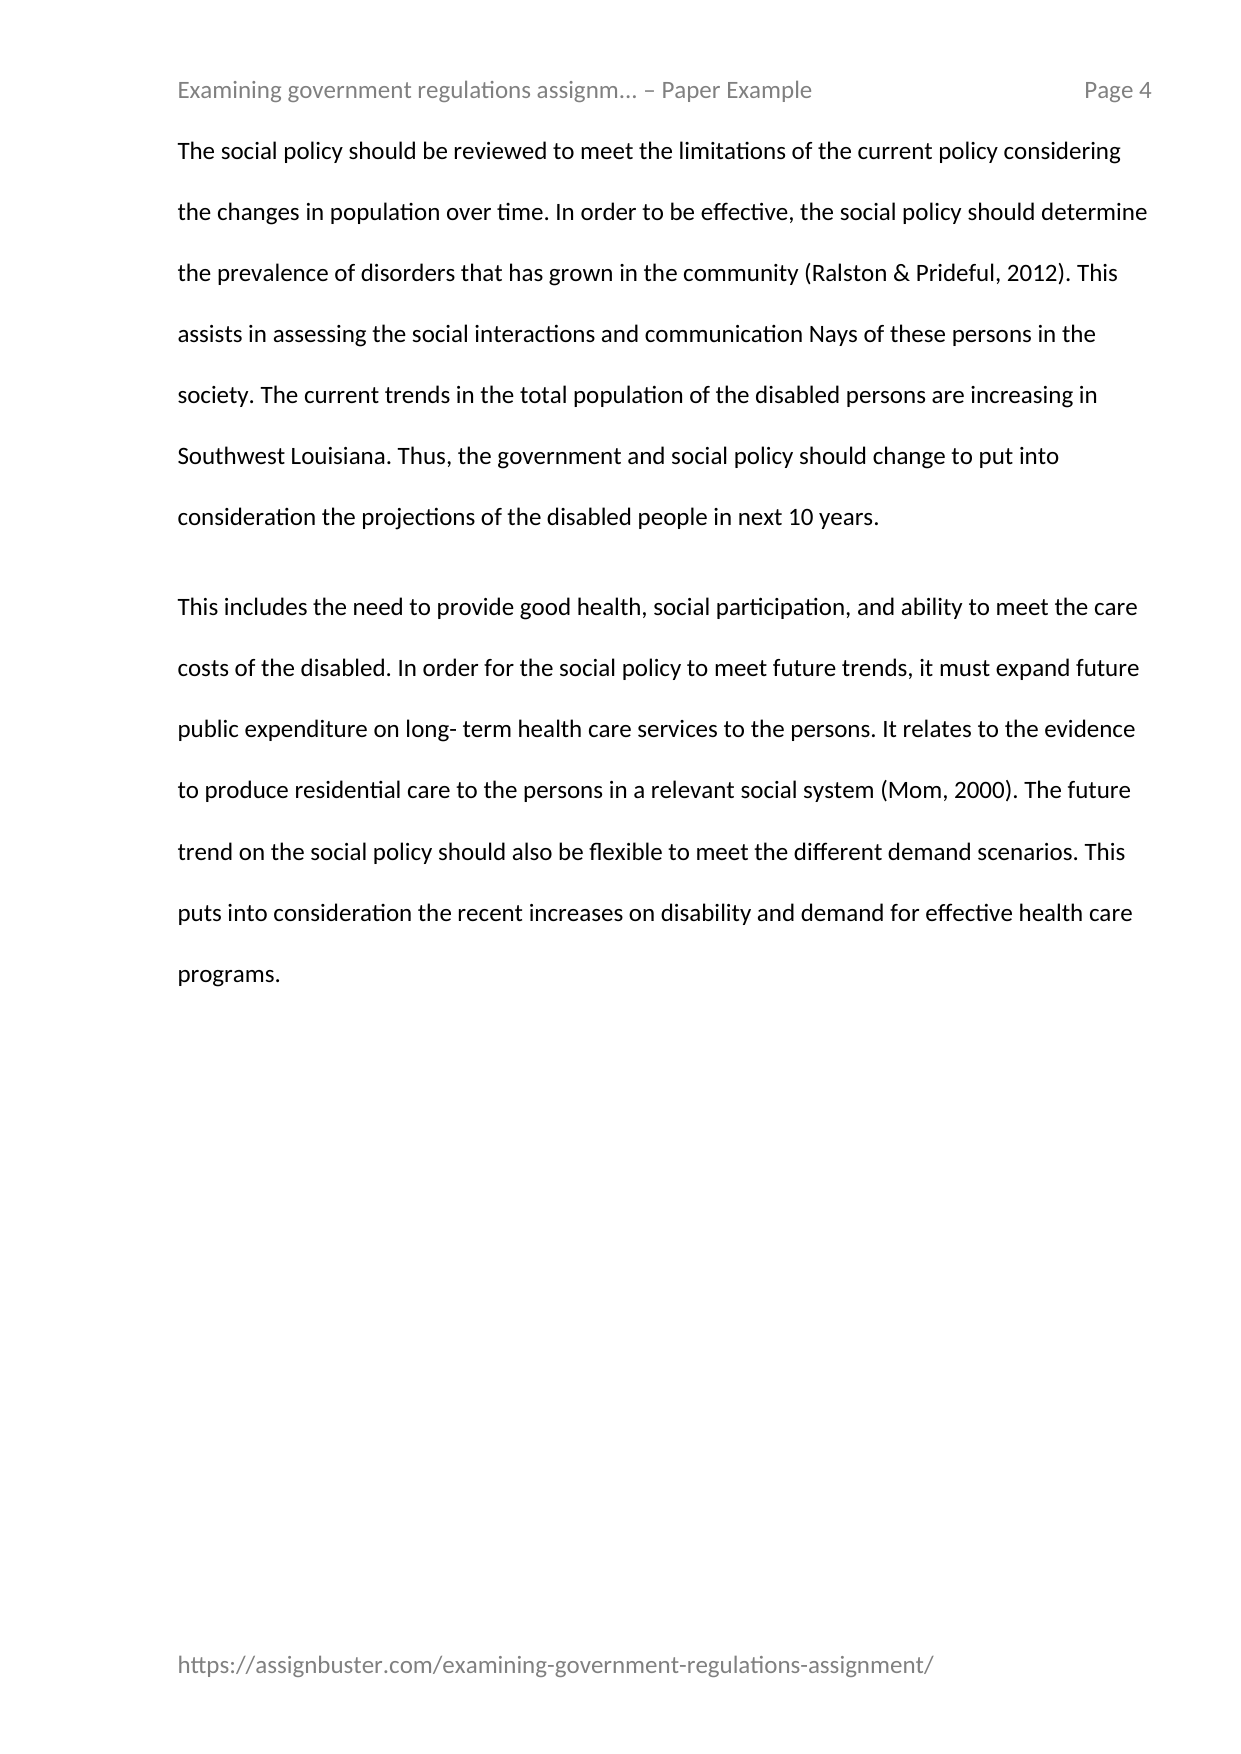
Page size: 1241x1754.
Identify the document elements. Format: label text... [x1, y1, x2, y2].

text This includes the need to provide good health, social participation, and ability to meet the care costs of the disabled. In order for the social policy to meet future trends, it must expand future public expenditure on long- term health care services to the persons. It relates to the evidence to produce residential care to the persons in a relevant social system (Mom, 2000). The future trend on the social policy should also be flexible to meet the different demand scenarios. This puts into consideration the recent increases on disability and demand for effective health care programs. [177, 592, 1152, 988]
text The social policy should be reviewed to meet the limitations of the current policy considering the changes in population over time. In order to be effective, the social policy should determine the prevalence of disorders that has grown in the community (Ralston & Prideful, 2012). This assists in assessing the social interactions and communication Nays of these persons in the society. The current trends in the total population of the disabled persons are increasing in Southwest Louisiana. Thus, the government and social policy should change to put into consideration the projections of the disabled people in next 10 years. [177, 135, 1152, 532]
